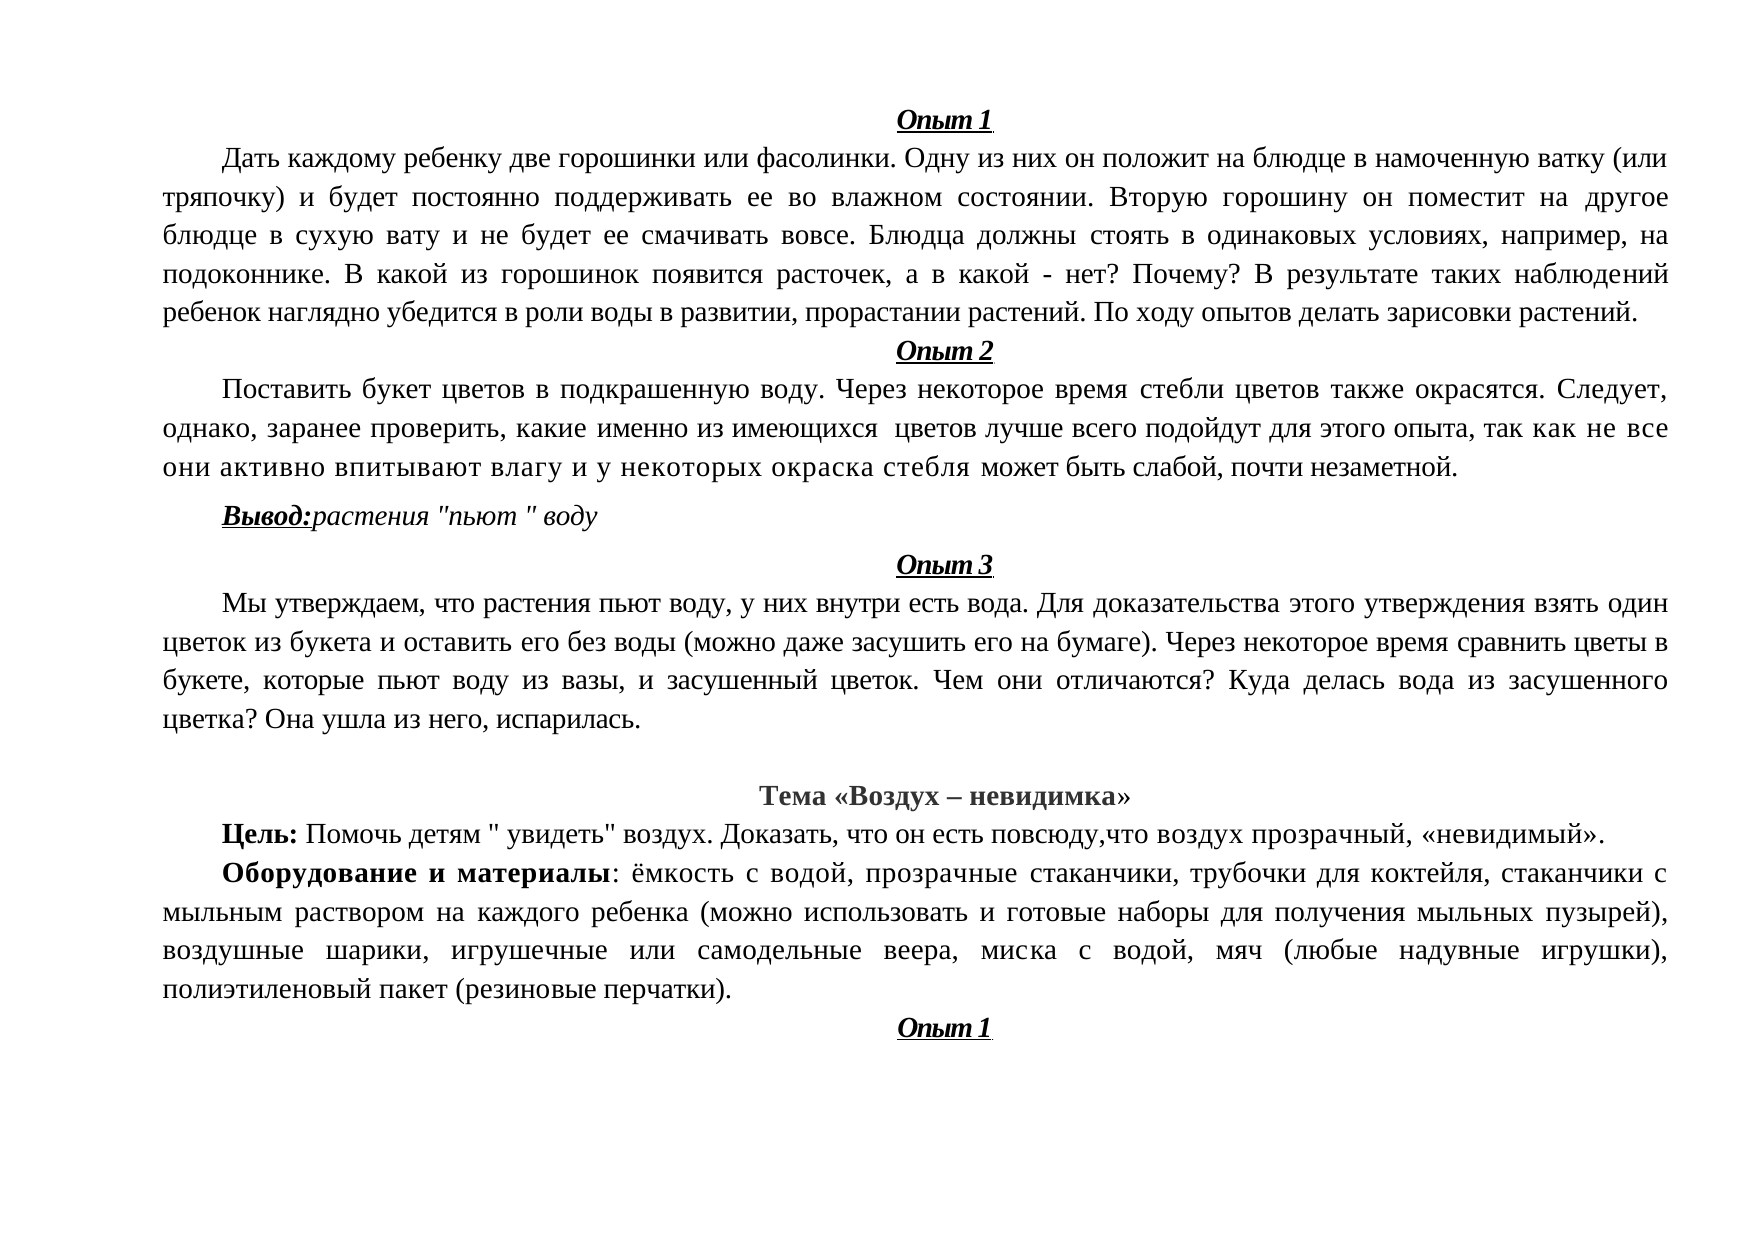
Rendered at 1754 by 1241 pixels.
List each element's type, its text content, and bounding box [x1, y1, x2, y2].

text Мы утверждаем, что растения пьют воду, у них внутри есть вода. Для доказательства этого утверждения взять один цветок из букета и оставить его без воды (можно даже засушить его на бумаге). Через некоторое время сравнить цветы в букете, которые пьют воду из вазы, и засушенный цветок. Чем они отличаются? Куда делась вода из засушенного цветка? Она ушла из него, испарилась. [162, 585, 1668, 734]
text Поставить букет цветов в подкрашенную воду. Через некоторое время стебли цветов также окрасятся. Следует, однако, заранее проверить, какие именно из имеющихся цветов лучше всего подойдут для этого опыта, так как не все они активно впитывают влагу и у некоторых окраска стебля может быть слабой, почти незаметной. [162, 372, 1668, 482]
text Опыт 2 [162, 333, 1668, 367]
text Опыт 3 [162, 547, 1668, 580]
text Оборудование и материалы: ёмкость с водой, прозрачные стаканчики, трубочки для коктейля, стаканчики с мыльным раствором на каждого ребенка (можно использовать и готовые наборы для получения мыльных пузырей), воздушные шарики, игрушечные или самодельные веера, миска с водой, мяч (любые надувные игрушки), полиэтиленовый пакет (резиновые перчатки). [162, 855, 1668, 1004]
text Опыт 1 [162, 102, 1668, 135]
text Опыт 1 [162, 1010, 1668, 1043]
text Цель: Помочь детям " увидеть" воздух. Доказать, что он есть повсюду,что воздух прозрачный, «невидимый». [162, 817, 1668, 850]
text Дать каждому ребенку две горошинки или фасолинки. Одну из них он положит на блюдце в намоченную ватку (или тряпочку) и будет постоянно поддерживать ее во влажном состоянии. Вторую горошину он поместит на другое блюдце в сухую вату и не будет ее смачивать вовсе. Блюдца должны стоять в одинаковых условиях, например, на подоконнике. В какой из горошинок появится расточек, а в какой - нет? Почему? В результате таких наблюдений ребенок наглядно убедится в роли воды в развитии, прорастании растений. По ходу опытов делать зарисовки растений. [162, 140, 1668, 328]
text Вывод:растения "пьют " воду [162, 498, 1668, 531]
text Тема «Воздух – невидимка» [162, 778, 1668, 812]
